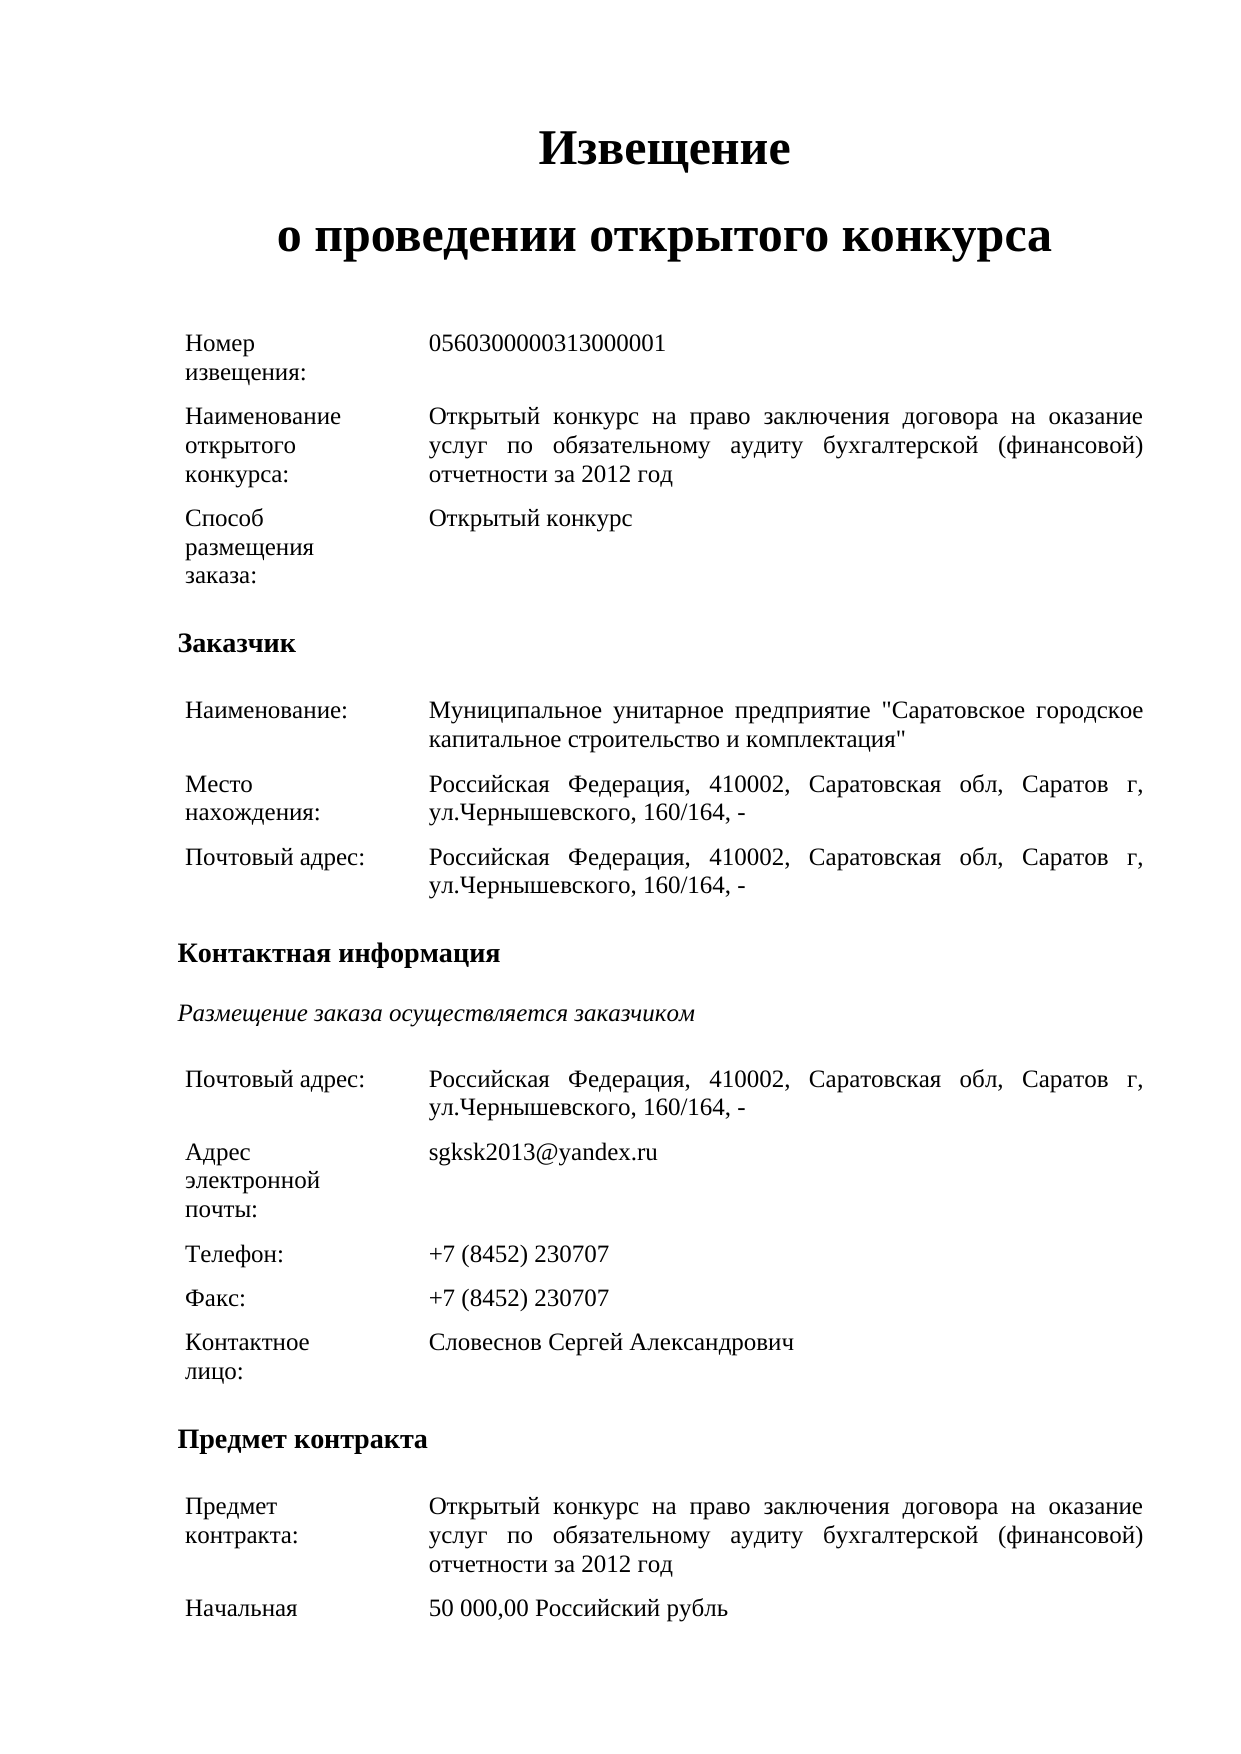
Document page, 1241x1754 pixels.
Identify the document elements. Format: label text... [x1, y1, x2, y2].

table_header Номер извещения: [177, 320, 421, 393]
table_header Наименование: [177, 688, 421, 761]
table_header Предмет контракта: [177, 1484, 421, 1585]
table_cell Факс: [177, 1275, 421, 1319]
table_cell Открытый конкурс на право заключения договора на оказание услуг по обязательному аудиту бухгалтерской (финансовой) отчетности за 2012 год [421, 393, 1152, 495]
text Заказчик [177, 626, 1152, 659]
table_cell Контактное лицо: [177, 1320, 421, 1393]
table_cell Телефон: [177, 1231, 421, 1275]
table_cell sgksk2013@yandex.ru [421, 1129, 1152, 1231]
table_header Российская Федерация, 410002, Саратовская обл, Саратов г, ул.Чернышевского, 160/164, - [421, 1056, 1152, 1129]
table_header Почтовый адрес: [177, 1056, 421, 1129]
table_header Открытый конкурс на право заключения договора на оказание услуг по обязательному аудиту бухгалтерской (финансовой) отчетности за 2012 год [421, 1484, 1152, 1585]
table_cell Адрес электронной почты: [177, 1129, 421, 1231]
table_cell Способ размещения заказа: [177, 495, 421, 597]
table_cell +7 (8452) 230707 [421, 1231, 1152, 1275]
text о проведении открытого конкурса [177, 205, 1152, 262]
text Извещение [177, 118, 1152, 176]
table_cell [177, 1585, 421, 1630]
text Контактная информация [177, 936, 1152, 969]
table_cell Почтовый адрес: [177, 834, 421, 907]
text Размещение заказа осуществляется заказчиком [177, 998, 1152, 1027]
table_cell Российская Федерация, 410002, Саратовская обл, Саратов г, ул.Чернышевского, 160/164, - [421, 834, 1152, 907]
table_cell Российская Федерация, 410002, Саратовская обл, Саратов г, ул.Чернышевского, 160/164, - [421, 761, 1152, 834]
text Предмет контракта [177, 1422, 1152, 1454]
table_header Муниципальное унитарное предприятие "Саратовское городское капитальное строительство и комплектация" [421, 688, 1152, 761]
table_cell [421, 1585, 1152, 1630]
table_cell Открытый конкурс [421, 495, 1152, 597]
table_cell Словеснов Сергей Александрович [421, 1320, 1152, 1393]
table_cell +7 (8452) 230707 [421, 1275, 1152, 1319]
table_cell Место нахождения: [177, 761, 421, 834]
table_header 0560300000313000001 [421, 320, 1152, 393]
table_cell Наименование открытого конкурса: [177, 393, 421, 495]
